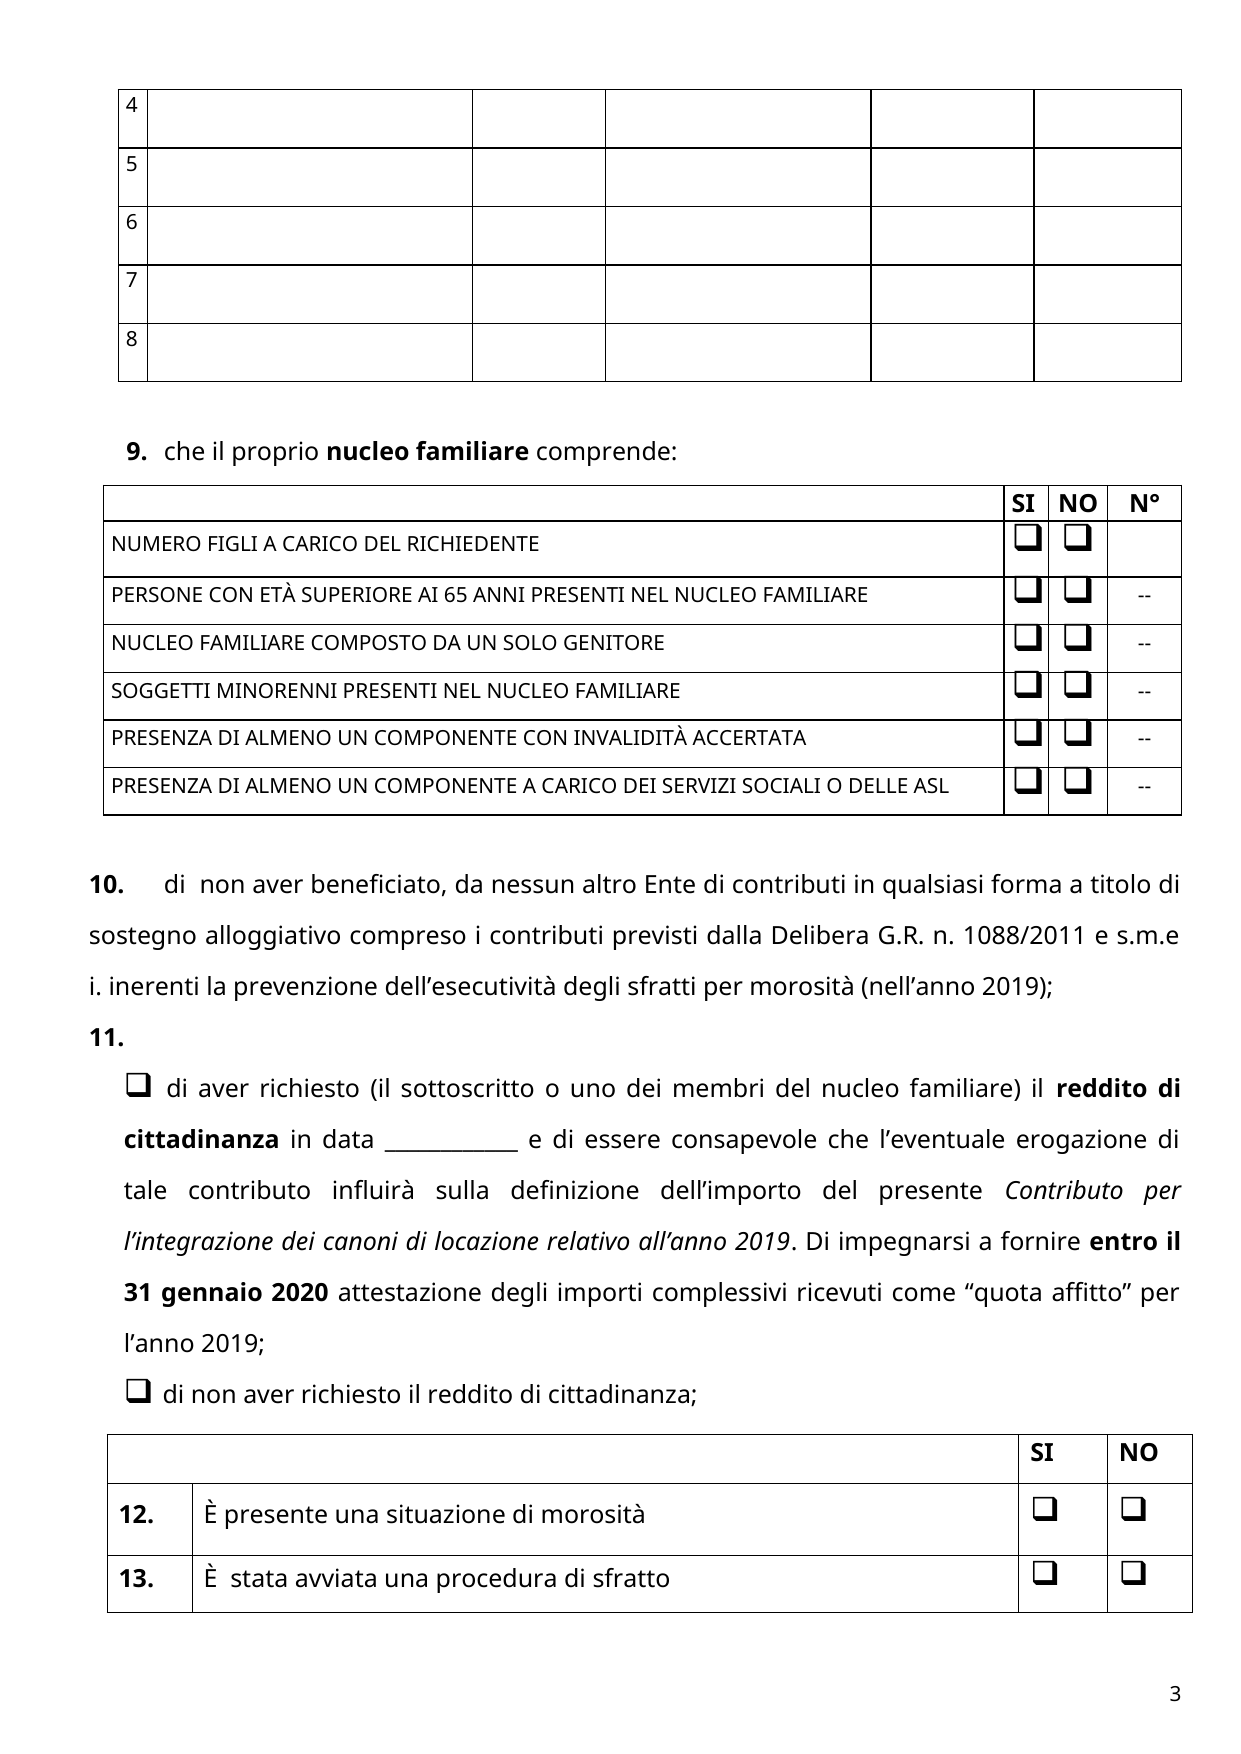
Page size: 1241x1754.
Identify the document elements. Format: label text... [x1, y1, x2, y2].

table_cell 4 [119, 90, 147, 147]
table_cell [1005, 522, 1048, 576]
table_cell -- [1108, 673, 1181, 719]
table_cell [1035, 90, 1181, 147]
table_header NO [1108, 1435, 1192, 1483]
table_cell [148, 149, 472, 206]
table_cell [473, 207, 605, 264]
table_cell [1005, 625, 1048, 671]
table_cell [1049, 578, 1107, 624]
table_cell [1049, 721, 1107, 767]
table_cell [872, 266, 1033, 322]
table_cell 8 [119, 324, 147, 381]
table_header SI [1019, 1435, 1107, 1483]
table_cell 12. [108, 1484, 192, 1554]
table_cell [1049, 673, 1107, 719]
table_cell -- [1108, 768, 1181, 814]
table_cell [1005, 578, 1048, 624]
table_cell [1035, 207, 1181, 264]
table_cell PERSONE CON ETÀ SUPERIORE AI 65 ANNI PRESENTI NEL NUCLEO FAMILIARE [104, 578, 1003, 624]
table_cell [1035, 149, 1181, 206]
table_cell -- [1108, 721, 1181, 767]
list che il proprio nucleo familiare comprende: [126, 433, 1181, 467]
table_cell [1019, 1484, 1107, 1554]
table_cell -- [1108, 625, 1181, 671]
table_cell [148, 266, 472, 322]
table_cell [606, 324, 870, 381]
table_cell 6 [119, 207, 147, 264]
table_cell [148, 324, 472, 381]
table_header SI [1005, 486, 1048, 520]
table_cell È stata avviata una procedura di sfratto [193, 1556, 1018, 1612]
table_cell [1005, 673, 1048, 719]
table_cell [1035, 266, 1181, 322]
table_header N° [1108, 486, 1181, 520]
table_cell [872, 324, 1033, 381]
table_cell 7 [119, 266, 147, 322]
table_cell [606, 90, 870, 147]
table_cell [1019, 1556, 1107, 1612]
table_cell [148, 90, 472, 147]
table_cell [872, 90, 1033, 147]
table_cell [1049, 768, 1107, 814]
table_cell [1049, 625, 1107, 671]
table_cell [1108, 522, 1181, 576]
table_header [104, 486, 1003, 520]
table_cell 13. [108, 1556, 192, 1612]
table_cell PRESENZA DI ALMENO UN COMPONENTE CON INVALIDITÀ ACCERTATA [104, 721, 1003, 767]
text di non aver richiesto il reddito di cittadinanza; [85, 1377, 1181, 1411]
table_cell [473, 90, 605, 147]
table_header NO [1049, 486, 1107, 520]
list di non aver beneficiato, da nessun altro Ente di contributi in qualsiasi forma a titolo di sostegno alloggiativo compreso i contributi previsti dalla Delibera G.R. n. 1088/2011 e s.m.e i. inerenti la prevenzione dell’esecutività degli sfratti per morosità (nell’anno 2019); [89, 867, 1181, 1003]
table_cell [1035, 324, 1181, 381]
table_cell [1108, 1484, 1192, 1554]
table_cell [473, 149, 605, 206]
table_cell SOGGETTI MINORENNI PRESENTI NEL NUCLEO FAMILIARE [104, 673, 1003, 719]
table_cell [1108, 1556, 1192, 1612]
table_cell NUCLEO FAMILIARE COMPOSTO DA UN SOLO GENITORE [104, 625, 1003, 671]
table_cell -- [1108, 578, 1181, 624]
table_cell PRESENZA DI ALMENO UN COMPONENTE A CARICO DEI SERVIZI SOCIALI O DELLE ASL [104, 768, 1003, 814]
table_cell [1005, 721, 1048, 767]
table_cell [872, 149, 1033, 206]
table_cell [606, 149, 870, 206]
text di aver richiesto (il sottoscritto o uno dei membri del nucleo familiare) il reddito di cittadinanza in data ____________ e di essere consapevole che l’eventuale erogazione di tale contributo influirà sulla definizione dell’importo del presente Contributo per l’integrazione dei canoni di locazione relativo all’anno 2019. Di impegnarsi a fornire entro il 31 gennaio 2020 attestazione degli importi complessivi ricevuti come “quota affitto” per l’anno 2019; [124, 1071, 1181, 1360]
table_cell È presente una situazione di morosità [193, 1484, 1018, 1554]
table_cell [473, 266, 605, 322]
table_cell [606, 207, 870, 264]
table_cell [148, 207, 472, 264]
table_cell NUMERO FIGLI A CARICO DEL RICHIEDENTE [104, 522, 1003, 576]
table_cell [872, 207, 1033, 264]
table_cell [606, 266, 870, 322]
table_cell [1049, 522, 1107, 576]
table_header [108, 1435, 1018, 1483]
table_cell [1005, 768, 1048, 814]
table_cell 5 [119, 149, 147, 206]
table_cell [473, 324, 605, 381]
